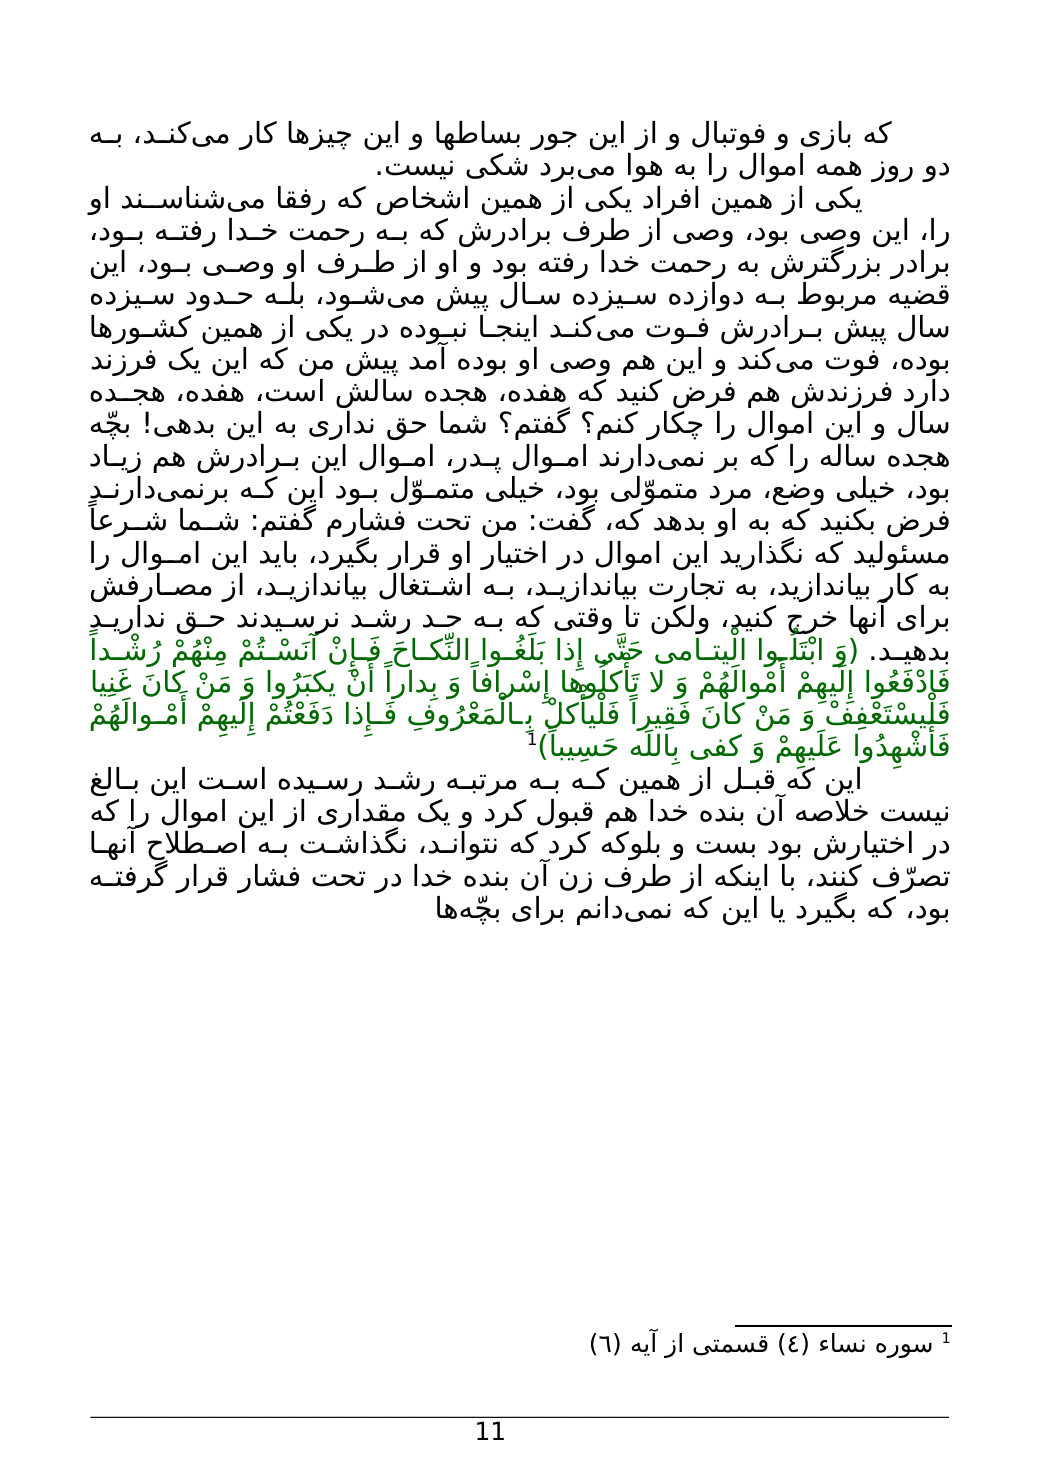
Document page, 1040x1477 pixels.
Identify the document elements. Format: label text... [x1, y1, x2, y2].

text این که قبل از همین که به مرتبه رشد رسیده است این بالغ نیست خلاصه آن بنده خدا هم قبول کرد و یک مقداری از این اموال را که در اختیارش بود بست و بلوکه کرد که نتواند، نگذاشت به اصطلاح آنها تصرّف کنند، با اینکه از طرف زن آن بنده خدا در تحت فشار قرار گرفته بود، که بگیرد یا این که نمی‌دانم برای بچّه‌ها [89, 764, 951, 925]
text که بازی و فوتبال و از این جور بساطها و این چیزها کار می‌کند، به دو روز همه اموال را به هوا می‌برد شکی نیست. [89, 118, 951, 183]
text یکی از همین افراد یکی از همین اشخاص که رفقا می‌شناسند او را، این وصی بود، وصی از طرف برادرش که به رحمت خدا رفته بود، برادر بزرگترش به رحمت خدا رفته بود و او از طرف او وصی بود، این قضیه مربوط به دوازده سیزده سال پیش می‌شود، بله حدود سیزده سال پیش برادرش فوت می‌کند اینجا نبوده در یکی از همین کشورها بوده، فوت می‌کند و این هم وصی او بوده آمد پیش من که این یک فرزند دارد فرزندش هم فرض کنید که هفده، هجده سالش است، هفده، هجده سال و این اموال را چکار کنم؟ گفتم؟ شما حق نداری به این بدهی! بچّه هجده ساله را که بر نمی‌دارند اموال پدر، اموال این برادرش هم زیاد بود، خیلی وضع، مرد متموّلی بود، خیلی متموّل بود این که برنمی‌دارند فرض بکنید که به او بدهد که، گفت: من تحت فشارم گفتم: شما شرعاً مسئولید که نگذارید این اموال در اختیار او قرار بگیرد، باید این اموال را به کار بیاندازید، به تجارت بیاندازید، به اشتغال بیاندازید، از مصارفش برای آنها خرج کنید، ولکن تا وقتی که به حد رشد نرسیدند حق ندارید بدهید. (وَ ابْتَلُوا الْيتامى‌ حَتَّى إِذا بَلَغُوا النِّكاحَ فَإِنْ آنَسْتُمْ مِنْهُمْ رُشْداً فَادْفَعُوا إِلَيهِمْ أَمْوالَهُمْ وَ لا تَأْكلُوها إِسْرافاً وَ بِداراً أَنْ يكبَرُوا وَ مَنْ كانَ غَنِيا فَلْيسْتَعْفِفْ وَ مَنْ كانَ فَقِيراً فَلْيأْكلْ بِالْمَعْرُوفِ فَإِذا دَفَعْتُمْ إِلَيهِمْ أَمْوالَهُمْ فَأَشْهِدُوا عَلَيهِمْ وَ كفى‌ بِاللَه حَسِيباً) [89, 183, 951, 764]
